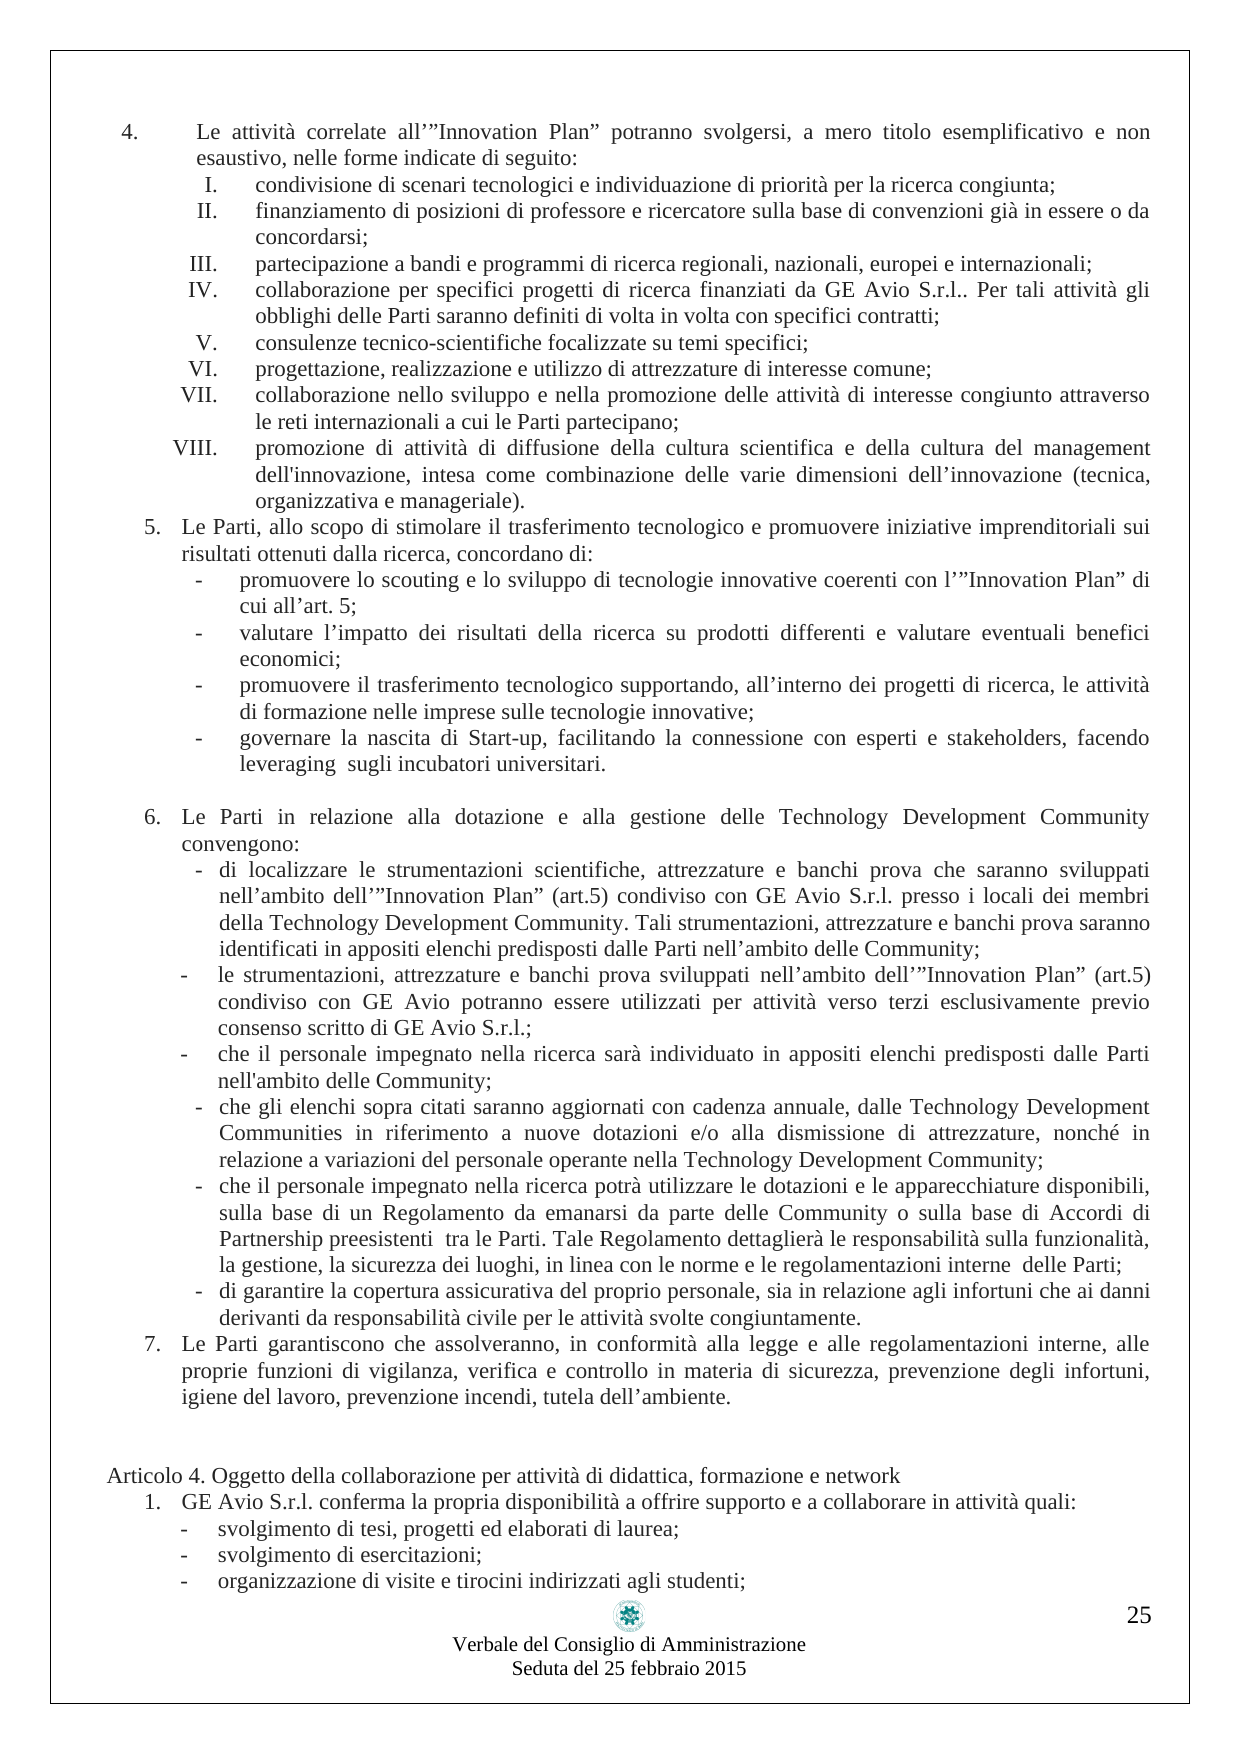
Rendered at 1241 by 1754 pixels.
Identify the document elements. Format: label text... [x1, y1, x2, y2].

list Le Parti, allo scopo di stimolare il trasferimento tecnologico e promuovere iniziative imprenditoriali sui risultati ottenuti dalla ricerca, concordano di: [144, 513, 1152, 566]
list Le attività correlate all’”Innovation Plan” potranno svolgersi, a mero titolo esemplificativo e non esaustivo, nelle forme indicate di seguito: [121, 118, 1152, 171]
list Le Parti in relazione alla dotazione e alla gestione delle Technology Development Community convengono: [144, 803, 1152, 856]
list condivisione di scenari tecnologici e individuazione di priorità per la ricerca congiunta; [218, 171, 1152, 197]
list Le Parti garantiscono che assolveranno, in conformità alla legge e alle regolamentazioni interne, alle proprie funzioni di vigilanza, verifica e controllo in materia di sicurezza, prevenzione degli infortuni, igiene del lavoro, prevenzione incendi, tutela dell’ambiente. [144, 1330, 1152, 1409]
list partecipazione a bandi e programmi di ricerca regionali, nazionali, europei e internazionali; [218, 250, 1152, 276]
list le strumentazioni, attrezzature e banchi prova sviluppati nell’ambito dell’”Innovation Plan” (art.5) condiviso con GE Avio potranno essere utilizzati per attività verso terzi esclusivamente previo consenso scritto di GE Avio S.r.l.; [180, 961, 1152, 1040]
list svolgimento di tesi, progetti ed elaborati di laurea; [180, 1515, 1152, 1541]
list consulenze tecnico-scientifiche focalizzate su temi specifici; [218, 329, 1152, 355]
list promuovere lo scouting e lo sviluppo di tecnologie innovative coerenti con l’”Innovation Plan” di cui all’art. 5; [195, 566, 1152, 619]
list finanziamento di posizioni di professore e ricercatore sulla base di convenzioni già in essere o da concordarsi; [218, 197, 1152, 250]
list valutare l’impatto dei risultati della ricerca su prodotti differenti e valutare eventuali benefici economici; [195, 619, 1152, 671]
text Articolo 4. Oggetto della collaborazione per attività di didattica, formazione e network [106, 1462, 1152, 1488]
list che il personale impegnato nella ricerca potrà utilizzare le dotazioni e le apparecchiature disponibili, sulla base di un Regolamento da emanarsi da parte delle Community o sulla base di Accordi di Partnership preesistenti tra le Parti. Tale Regolamento dettaglierà le responsabilità sulla funzionalità, la gestione, la sicurezza dei luoghi, in linea con le norme e le regolamentazioni interne delle Parti; [195, 1172, 1152, 1278]
list svolgimento di esercitazioni; [180, 1541, 1152, 1567]
list collaborazione nello sviluppo e nella promozione delle attività di interesse congiunto attraverso le reti internazionali a cui le Parti partecipano; [218, 382, 1152, 434]
list organizzazione di visite e tirocini indirizzati agli studenti; [180, 1567, 1152, 1594]
list che il personale impegnato nella ricerca sarà individuato in appositi elenchi predisposti dalle Parti nell'ambito delle Community; [180, 1040, 1152, 1093]
list GE Avio S.r.l. conferma la propria disponibilità a offrire supporto e a collaborare in attività quali: [144, 1488, 1152, 1515]
picture [613, 1600, 646, 1632]
list promozione di attività di diffusione della cultura scientifica e della cultura del management dell'innovazione, intesa come combinazione delle varie dimensioni dell’innovazione (tecnica, organizzativa e manageriale). [218, 434, 1152, 513]
list collaborazione per specifici progetti di ricerca finanziati da GE Avio S.r.l.. Per tali attività gli obblighi delle Parti saranno definiti di volta in volta con specifici contratti; [218, 276, 1152, 329]
list promuovere il trasferimento tecnologico supportando, all’interno dei progetti di ricerca, le attività di formazione nelle imprese sulle tecnologie innovative; [195, 671, 1152, 724]
list progettazione, realizzazione e utilizzo di attrezzature di interesse comune; [218, 355, 1152, 382]
list governare la nascita di Start-up, facilitando la connessione con esperti e stakeholders, facendo leveraging sugli incubatori universitari. [195, 724, 1152, 777]
list che gli elenchi sopra citati saranno aggiornati con cadenza annuale, dalle Technology Development Communities in riferimento a nuove dotazioni e/o alla dismissione di attrezzature, nonché in relazione a variazioni del personale operante nella Technology Development Community; [195, 1093, 1152, 1172]
list di garantire la copertura assicurativa del proprio personale, sia in relazione agli infortuni che ai danni derivanti da responsabilità civile per le attività svolte congiuntamente. [195, 1278, 1152, 1330]
list di localizzare le strumentazioni scientifiche, attrezzature e banchi prova che saranno sviluppati nell’ambito dell’”Innovation Plan” (art.5) condiviso con GE Avio S.r.l. presso i locali dei membri della Technology Development Community. Tali strumentazioni, attrezzature e banchi prova saranno identificati in appositi elenchi predisposti dalle Parti nell’ambito delle Community; [195, 856, 1152, 961]
